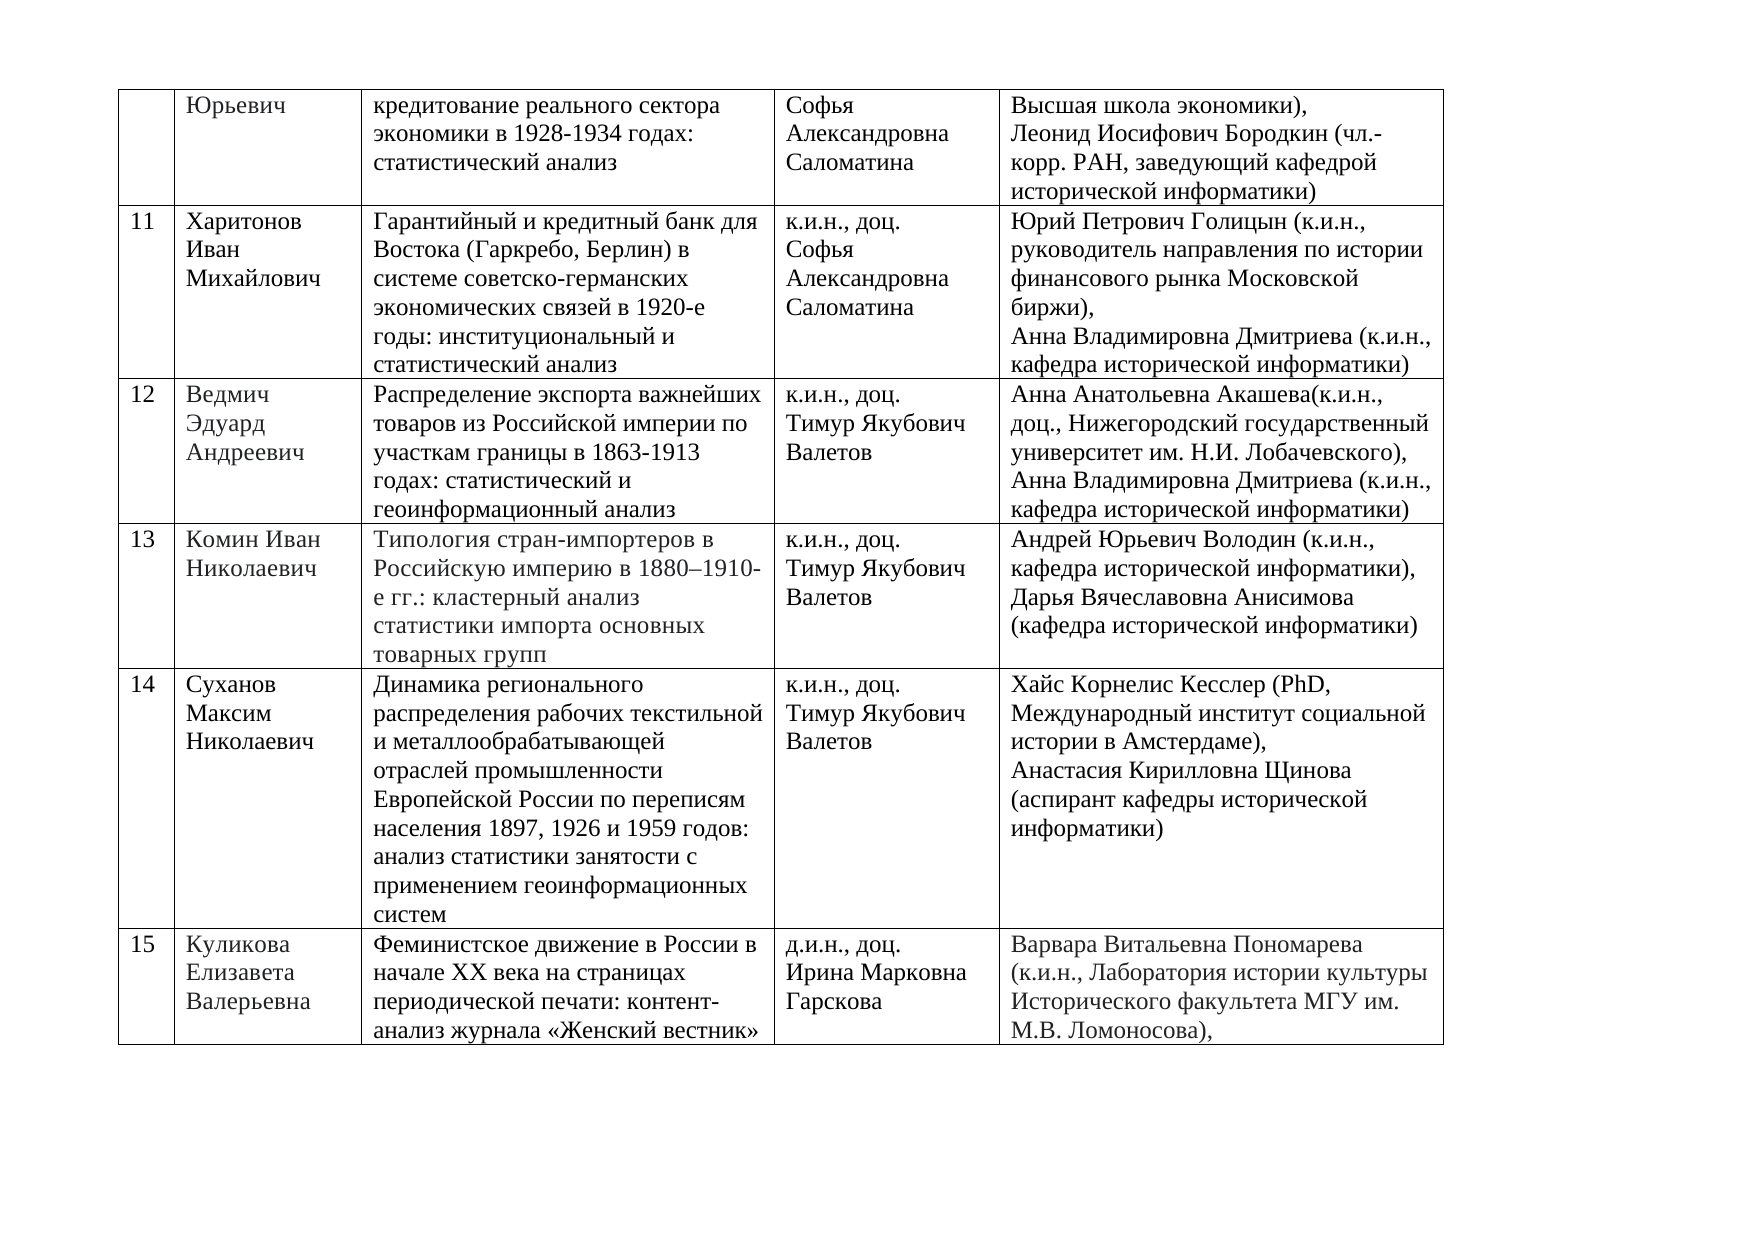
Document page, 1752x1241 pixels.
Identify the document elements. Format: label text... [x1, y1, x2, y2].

table_cell Юрий Петрович Голицын (к.и.н., руководитель направления по истории финансового рынка Московской биржи), Анна Владимировна Дмитриева (к.и.н., кафедра исторической информатики) [1000, 206, 1443, 378]
table_cell Гарантийный и кредитный банк для Востока (Гаркребо, Берлин) в системе советско-германских экономических связей в 1920-е годы: институциональный и статистический анализ [362, 206, 774, 378]
table_cell 14 [119, 669, 174, 928]
table_cell Распределение экспорта важнейших товаров из Российской империи по участкам границы в 1863-1913 годах: статистический и геоинформационный анализ [362, 379, 774, 523]
table_cell к.и.н., доц. Тимур Якубович Валетов [775, 524, 999, 668]
table_cell Типология стран-импортеров в Российскую империю в 1880–1910-е гг.: кластерный анализ статистики импорта основных товарных групп [362, 524, 774, 668]
table_cell Харитонов Иван Михайлович [175, 206, 361, 378]
table_cell 12 [119, 379, 174, 523]
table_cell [175, 90, 361, 205]
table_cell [362, 929, 774, 1044]
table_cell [1000, 929, 1443, 1044]
table_cell 15 [119, 929, 174, 1044]
table_cell Суханов Максим Николаевич [175, 669, 361, 928]
table_cell Ведмич Эдуард Андреевич [175, 379, 361, 523]
table_cell к.и.н., доц. Софья Александровна Саломатина [775, 206, 999, 378]
table_cell к.и.н., доц. Тимур Якубович Валетов [775, 669, 999, 928]
table_cell Комин Иван Николаевич [175, 524, 361, 668]
table_cell Динамика регионального распределения рабочих текстильной и металлообрабатывающей отраслей промышленности Европейской России по переписям населения 1897, 1926 и 1959 годов: анализ статистики занятости с применением геоинформационных систем [362, 669, 774, 928]
table_cell 13 [119, 524, 174, 668]
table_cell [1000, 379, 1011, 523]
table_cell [1000, 90, 1443, 205]
table_cell Хайс Корнелис Кесслер (PhD, Международный институт социальной истории в Амстердаме), Анастасия Кирилловна Щинова (аспирант кафедры исторической информатики) [1000, 669, 1443, 928]
table_cell 11 [119, 206, 174, 378]
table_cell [775, 929, 999, 1044]
table_cell к.и.н., доц. Тимур Якубович Валетов [775, 379, 999, 523]
table_cell Андрей Юрьевич Володин (к.и.н., кафедра исторической информатики), Дарья Вячеславовна Анисимова (кафедра исторической информатики) [1000, 524, 1443, 668]
table_cell 10 [119, 90, 174, 205]
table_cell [362, 90, 774, 205]
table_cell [775, 90, 999, 205]
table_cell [175, 929, 361, 1044]
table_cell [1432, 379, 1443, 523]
